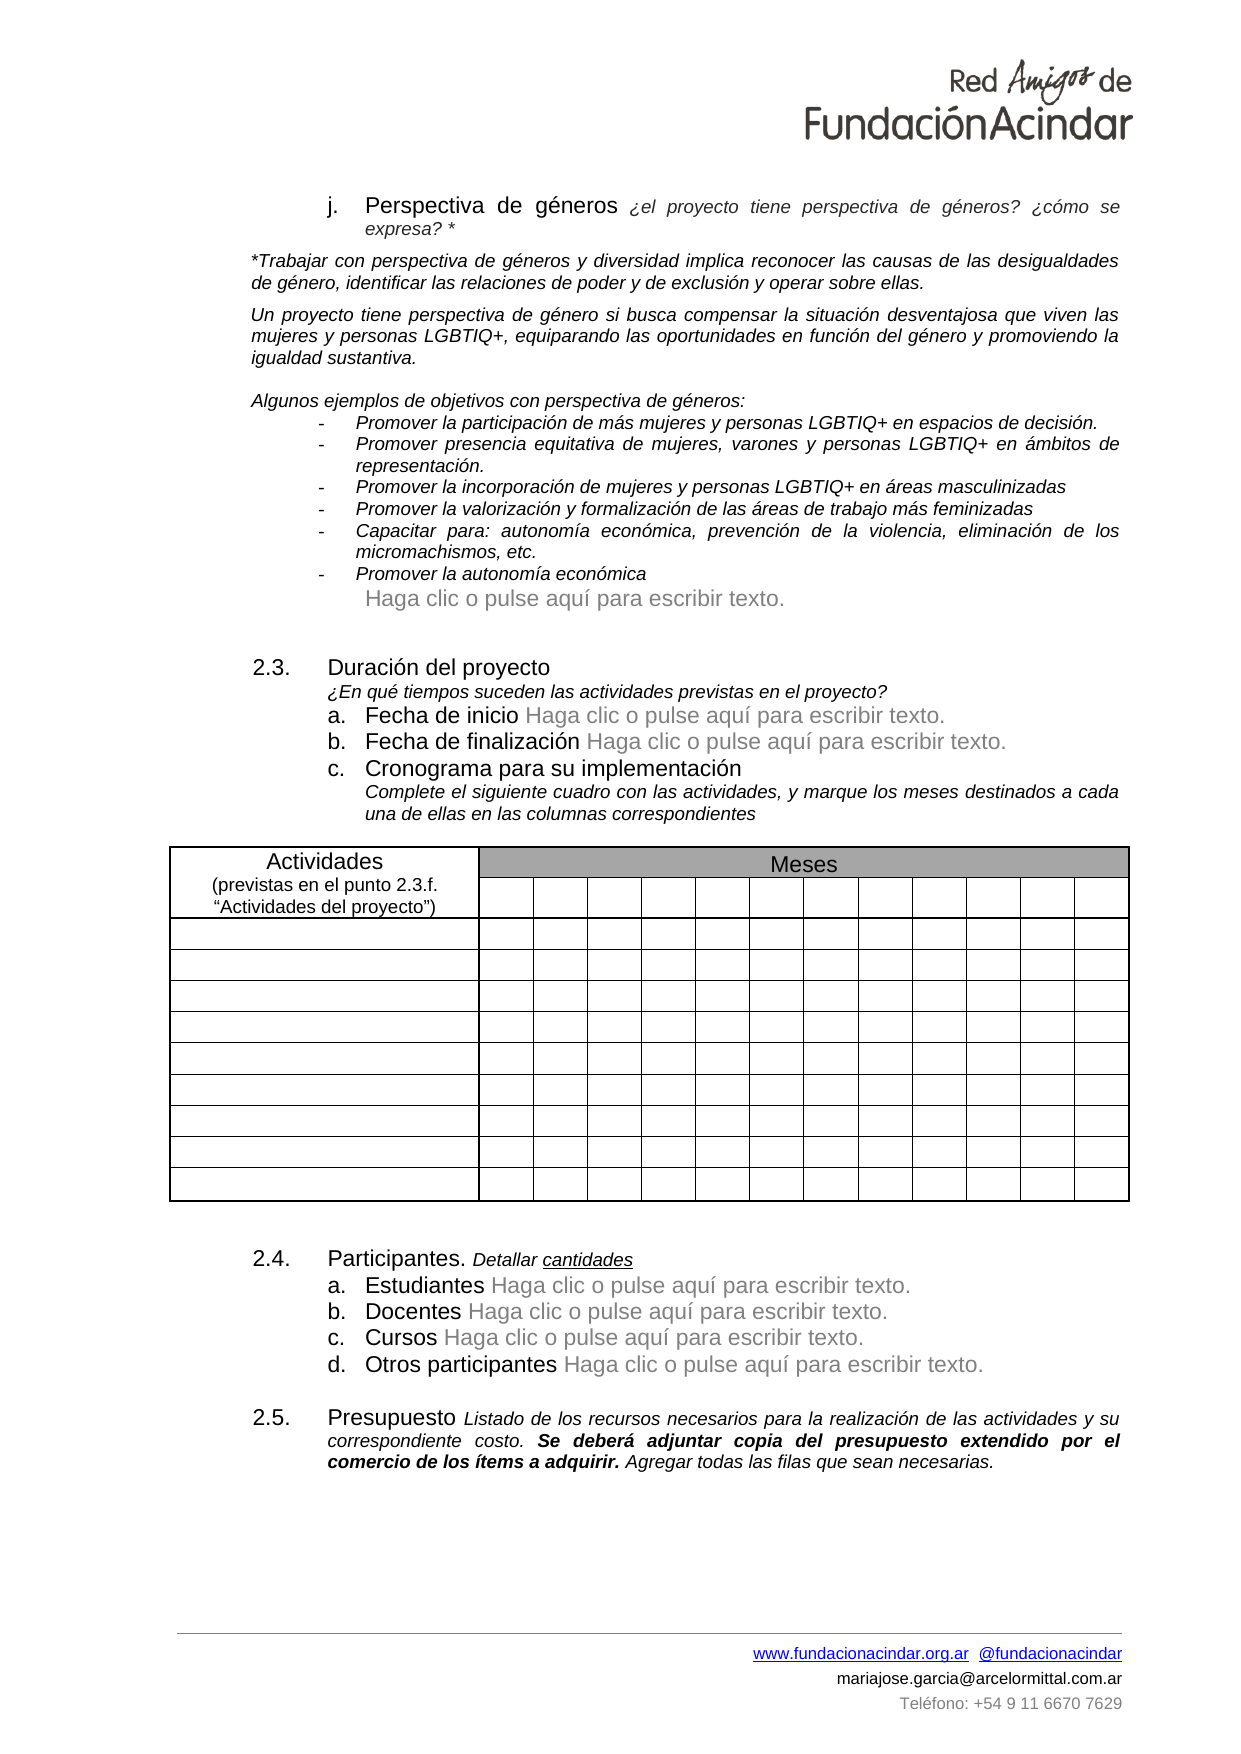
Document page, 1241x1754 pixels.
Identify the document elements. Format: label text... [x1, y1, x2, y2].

table_cell [480, 950, 533, 980]
table_cell [696, 1168, 749, 1200]
list Promover la incorporación de mujeres y personas LGBTIQ+ en áreas masculinizadas [318, 476, 1122, 498]
text Un proyecto tiene perspectiva de género si busca compensar la situación desventajosa que viven las mujeres y personas LGBTIQ+, equiparando las oportunidades en función del género y promoviendo la igualdad sustantiva. [250, 304, 1122, 368]
table_cell [588, 1012, 641, 1042]
table_cell [750, 950, 803, 980]
list Estudiantes [327, 1272, 1122, 1298]
table_cell [967, 919, 1020, 948]
list Fecha de finalización [327, 728, 1122, 755]
picture [681, 0, 1241, 264]
table_cell [913, 1106, 966, 1136]
table_cell [804, 919, 858, 948]
text *Trabajar con perspectiva de géneros y diversidad implica reconocer las causas de las desigualdades de género, identificar las relaciones de poder y de exclusión y operar sobre ellas. [250, 250, 1122, 293]
table_cell [913, 1168, 966, 1200]
table_cell [480, 878, 533, 917]
table_cell [696, 1075, 749, 1105]
list Duración del proyecto [252, 654, 1122, 680]
table_cell [171, 1137, 478, 1167]
table_cell [804, 878, 858, 917]
table_cell [534, 1075, 587, 1105]
table_cell [1021, 1043, 1074, 1073]
table_cell [750, 1043, 803, 1073]
table_cell [804, 981, 858, 1011]
table_cell [1075, 950, 1128, 980]
table_cell [642, 1043, 695, 1073]
table_cell [750, 1106, 803, 1136]
table_cell [1021, 919, 1074, 948]
table_cell [534, 950, 587, 980]
table_cell [171, 1043, 478, 1073]
table_cell [804, 1137, 858, 1167]
table_cell [480, 1075, 533, 1105]
table_cell [967, 878, 1020, 917]
table_cell [859, 1137, 912, 1167]
table_cell [859, 919, 912, 948]
table_cell [534, 878, 587, 917]
table_cell [1075, 1106, 1128, 1136]
text Algunos ejemplos de objetivos con perspectiva de géneros: [251, 390, 1122, 411]
list Cronograma para su implementación [327, 755, 1122, 781]
table_cell [1021, 950, 1074, 980]
list Cursos [327, 1324, 1122, 1351]
table_cell [171, 919, 478, 948]
table_cell [1075, 1137, 1128, 1167]
table_cell [480, 1106, 533, 1136]
table_cell [534, 1106, 587, 1136]
table_cell [804, 1168, 858, 1200]
table_cell [1021, 1106, 1074, 1136]
table_cell [480, 1043, 533, 1073]
table_cell [171, 981, 478, 1011]
table_cell [171, 950, 478, 980]
table_cell [967, 1075, 1020, 1105]
table_cell [1075, 1168, 1128, 1200]
table_cell [171, 1012, 478, 1042]
table_cell [750, 1137, 803, 1167]
table_cell [967, 1012, 1020, 1042]
list Promover presencia equitativa de mujeres, varones y personas LGBTIQ+ en ámbitos de representación. [318, 433, 1122, 476]
table_cell [696, 1137, 749, 1167]
table_cell [588, 1075, 641, 1105]
table_cell [913, 950, 966, 980]
table_cell [804, 1012, 858, 1042]
table_cell [534, 1137, 587, 1167]
table_cell [1021, 1137, 1074, 1167]
table_cell [913, 1012, 966, 1042]
table_cell [696, 878, 749, 917]
table_cell [696, 1106, 749, 1136]
table_cell [750, 981, 803, 1011]
table_cell [859, 1106, 912, 1136]
table_cell [171, 1168, 478, 1200]
table_cell [642, 950, 695, 980]
table_cell [750, 878, 803, 917]
table_cell [534, 919, 587, 948]
list Complete el siguiente cuadro con las actividades, y marque los meses destinados a cada una de ellas en las columnas correspondientes [365, 781, 1122, 824]
table_cell [804, 1106, 858, 1136]
table_cell [588, 1168, 641, 1200]
list Participantes. Detallar cantidades [252, 1245, 1122, 1272]
table_cell [480, 981, 533, 1011]
table_cell [1075, 878, 1128, 917]
table_cell [804, 950, 858, 980]
table_cell [1021, 1075, 1074, 1105]
table_cell [588, 950, 641, 980]
table_cell [859, 1075, 912, 1105]
list Promover la participación de más mujeres y personas LGBTIQ+ en espacios de decisión. [318, 411, 1122, 433]
table_cell [534, 1168, 587, 1200]
table_cell [696, 950, 749, 980]
table_cell [642, 1168, 695, 1200]
table_cell [750, 1075, 803, 1105]
table_header Actividades (previstas en el punto 2.3.f. “Actividades del proyecto”) [171, 848, 478, 917]
table_cell [913, 1043, 966, 1073]
list Perspectiva de géneros ¿el proyecto tiene perspectiva de géneros? ¿cómo se expresa? * [327, 192, 1122, 240]
table_cell [967, 1106, 1020, 1136]
table_cell [804, 1075, 858, 1105]
list Promover la valorización y formalización de las áreas de trabajo más feminizadas [318, 498, 1122, 520]
table_cell [696, 919, 749, 948]
table_cell [967, 1043, 1020, 1073]
table_cell [696, 1043, 749, 1073]
table_cell [171, 1075, 478, 1105]
table_cell [642, 981, 695, 1011]
list Docentes [327, 1298, 1122, 1324]
table_cell [913, 878, 966, 917]
table_cell [804, 1043, 858, 1073]
table_cell [1021, 878, 1074, 917]
table_cell [642, 878, 695, 917]
table_cell [1075, 1012, 1128, 1042]
table_cell [588, 919, 641, 948]
table_cell [480, 1012, 533, 1042]
table_cell [534, 1012, 587, 1042]
table_cell [859, 1168, 912, 1200]
table_cell [588, 981, 641, 1011]
table_header Meses [480, 848, 1128, 877]
table_cell [480, 1137, 533, 1167]
table_cell [642, 1075, 695, 1105]
table_cell [642, 1106, 695, 1136]
table_cell [750, 1168, 803, 1200]
table_cell [859, 878, 912, 917]
table_cell [588, 878, 641, 917]
table_cell [1075, 981, 1128, 1011]
table_cell [534, 1043, 587, 1073]
table_cell [859, 950, 912, 980]
table_cell [1075, 1043, 1128, 1073]
table_cell [588, 1137, 641, 1167]
table_cell [1075, 919, 1128, 948]
table_cell [913, 1137, 966, 1167]
table_cell [859, 1043, 912, 1073]
table_cell [859, 981, 912, 1011]
table_cell [967, 981, 1020, 1011]
table_cell [1021, 1012, 1074, 1042]
list Otros participantes [327, 1351, 1122, 1377]
table_cell [1021, 1168, 1074, 1200]
table_cell [642, 1012, 695, 1042]
table_cell [588, 1043, 641, 1073]
list Presupuesto Listado de los recursos necesarios para la realización de las actividades y su correspondiente costo. Se deberá adjuntar copia del presupuesto extendido por el comercio de los ítems a adquirir. Agregar todas las filas que sean necesarias. [252, 1403, 1122, 1473]
table_cell [1075, 1075, 1128, 1105]
list Fecha de inicio [327, 702, 1122, 728]
table_cell [750, 919, 803, 948]
table_cell [171, 1106, 478, 1136]
list Capacitar para: autonomía económica, prevención de la violencia, eliminación de los micromachismos, etc. [318, 520, 1122, 563]
table_cell [913, 1075, 966, 1105]
table_cell [967, 1137, 1020, 1167]
table_cell [480, 1168, 533, 1200]
table_cell [1021, 981, 1074, 1011]
list ¿En qué tiempos suceden las actividades previstas en el proyecto? [327, 680, 1122, 702]
table_cell [642, 1137, 695, 1167]
table_cell [588, 1106, 641, 1136]
table_cell [480, 919, 533, 948]
table_cell [859, 1012, 912, 1042]
table_cell [642, 919, 695, 948]
table_cell [750, 1012, 803, 1042]
table_cell [696, 1012, 749, 1042]
table_cell [967, 950, 1020, 980]
table_cell [913, 981, 966, 1011]
table_cell [534, 981, 587, 1011]
table_cell [967, 1168, 1020, 1200]
table_cell [696, 981, 749, 1011]
list Promover la autonomía económica [318, 563, 1122, 584]
table_cell [913, 919, 966, 948]
